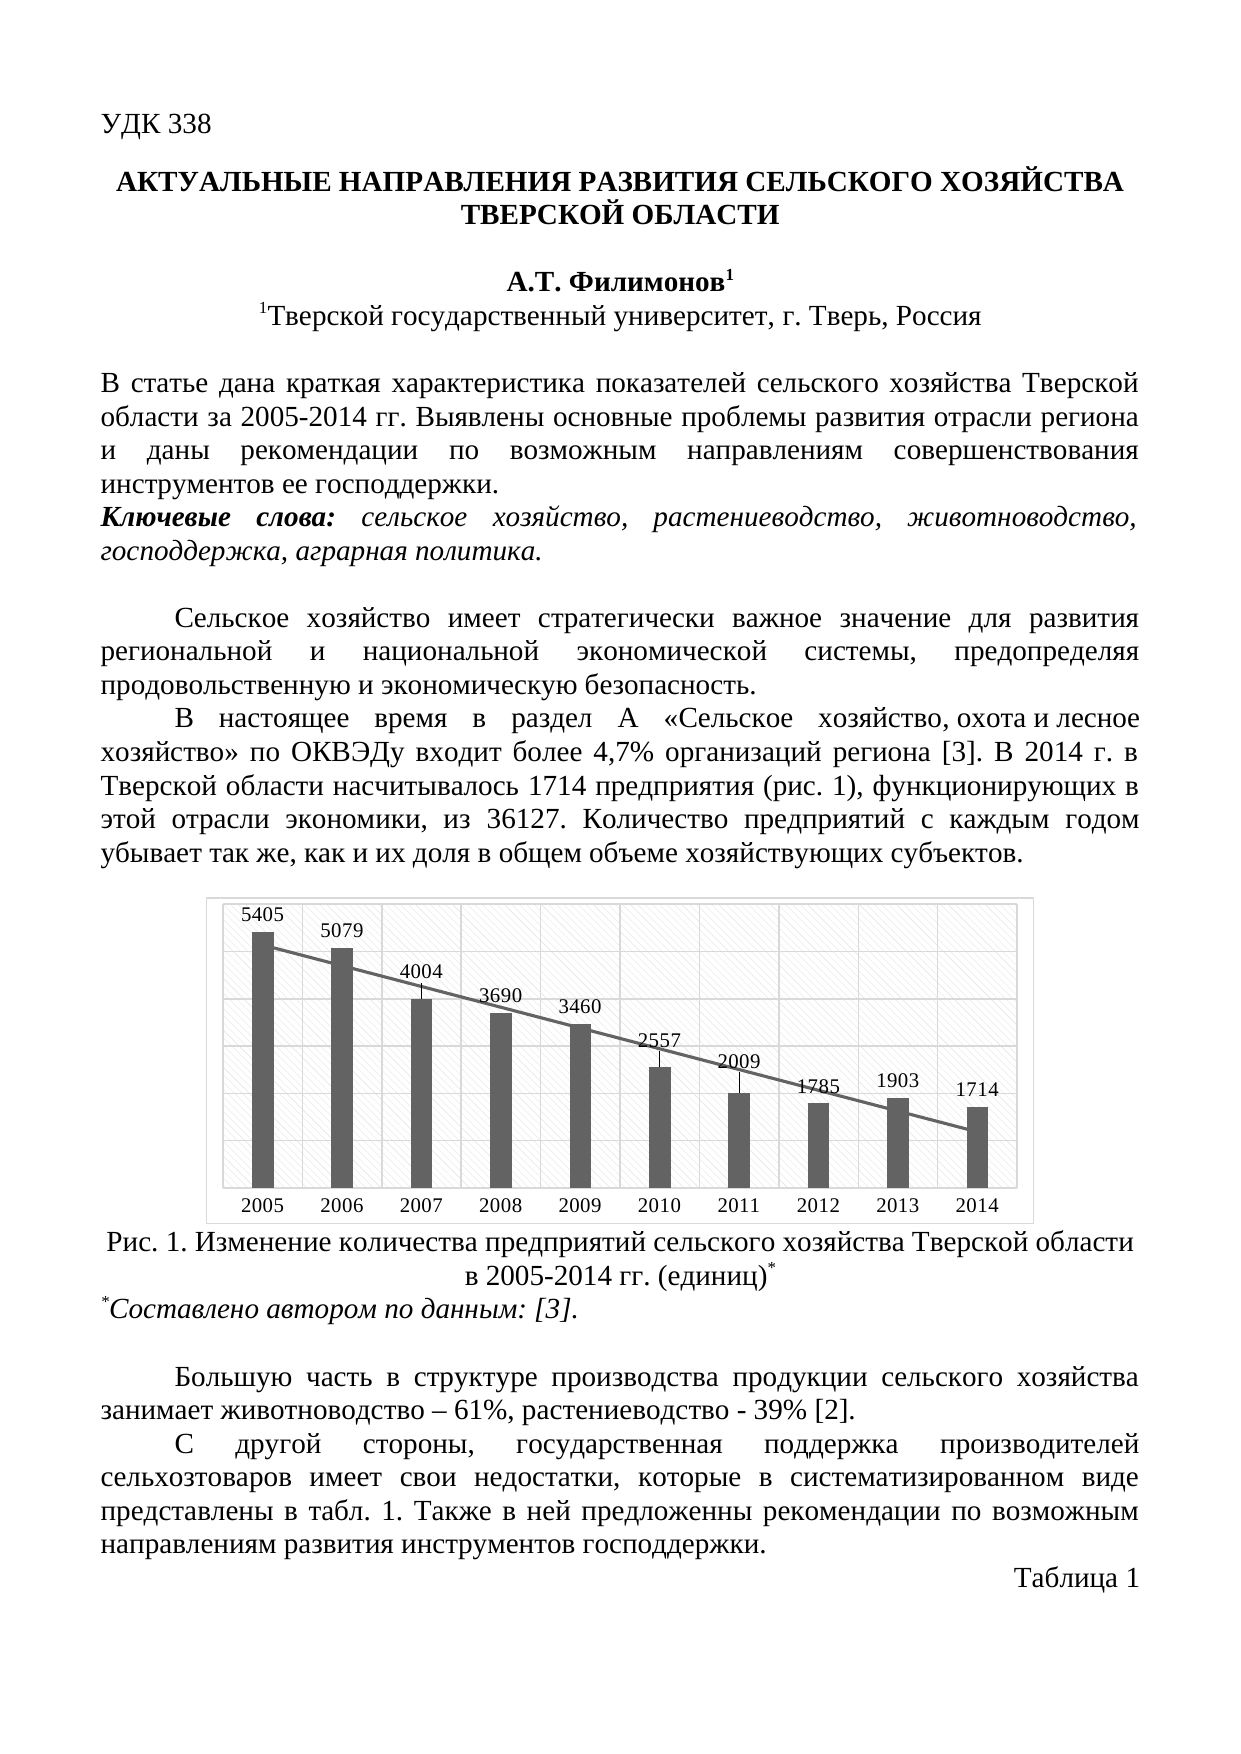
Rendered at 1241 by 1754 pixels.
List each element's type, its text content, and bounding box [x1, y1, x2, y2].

text 1Тверской государственный университет, г. Тверь, Россия [100, 298, 1140, 332]
text АКТУАЛЬНЫЕ НАПРАВЛЕНИЯ РАЗВИТИЯ СЕЛЬСКОГО ХОЗЯЙСТВА ТВЕРСКОЙ ОБЛАСТИ [100, 164, 1140, 231]
text Рис. 1. Изменение количества предприятий сельского хозяйства Тверской области в 2005-2014 гг. (единиц)* [100, 1224, 1140, 1292]
text В настоящее время в раздел А «Сельское хозяйство, охота и лесное хозяйство» по ОКВЭДу входит более 4,7% организаций региона [3]. В 2014 г. в Тверской области насчитывалось 1714 предприятия (рис. 1), функционирующих в этой отрасли экономики, из 36127. Количество предприятий с каждым годом убывает так же, как и их доля в общем объеме хозяйствующих субъектов. [100, 701, 1140, 868]
text УДК 338 [100, 106, 1140, 140]
text Таблица 1 [100, 1560, 1140, 1593]
text Большую часть в структуре производства продукции сельского хозяйства занимает животноводство – 61%, растениеводство - 39% [2]. [100, 1359, 1140, 1426]
text В статье дана краткая характеристика показателей сельского хозяйства Тверской области за 2005-2014 гг. Выявлены основные проблемы развития отрасли региона и даны рекомендации по возможным направлениям совершенствования инструментов ее господдержки. [100, 365, 1140, 499]
text *Составлено автором по данным: [3]. [100, 1292, 1140, 1325]
text Сельское хозяйство имеет стратегически важное значение для развития региональной и национальной экономической системы, предопределяя продовольственную и экономическую безопасность. [100, 600, 1140, 701]
text А.Т. Филимонов1 [100, 264, 1140, 298]
text С другой стороны, государственная поддержка производителей сельхозтоваров имеет свои недостатки, которые в систематизированном виде представлены в табл. 1. Также в ней предложенны рекомендации по возможным направлениям развития инструментов господдержки. [100, 1426, 1140, 1560]
text Ключевые слова: сельское хозяйство, растениеводство, животноводство, господдержка, аграрная политика. [100, 499, 1140, 566]
